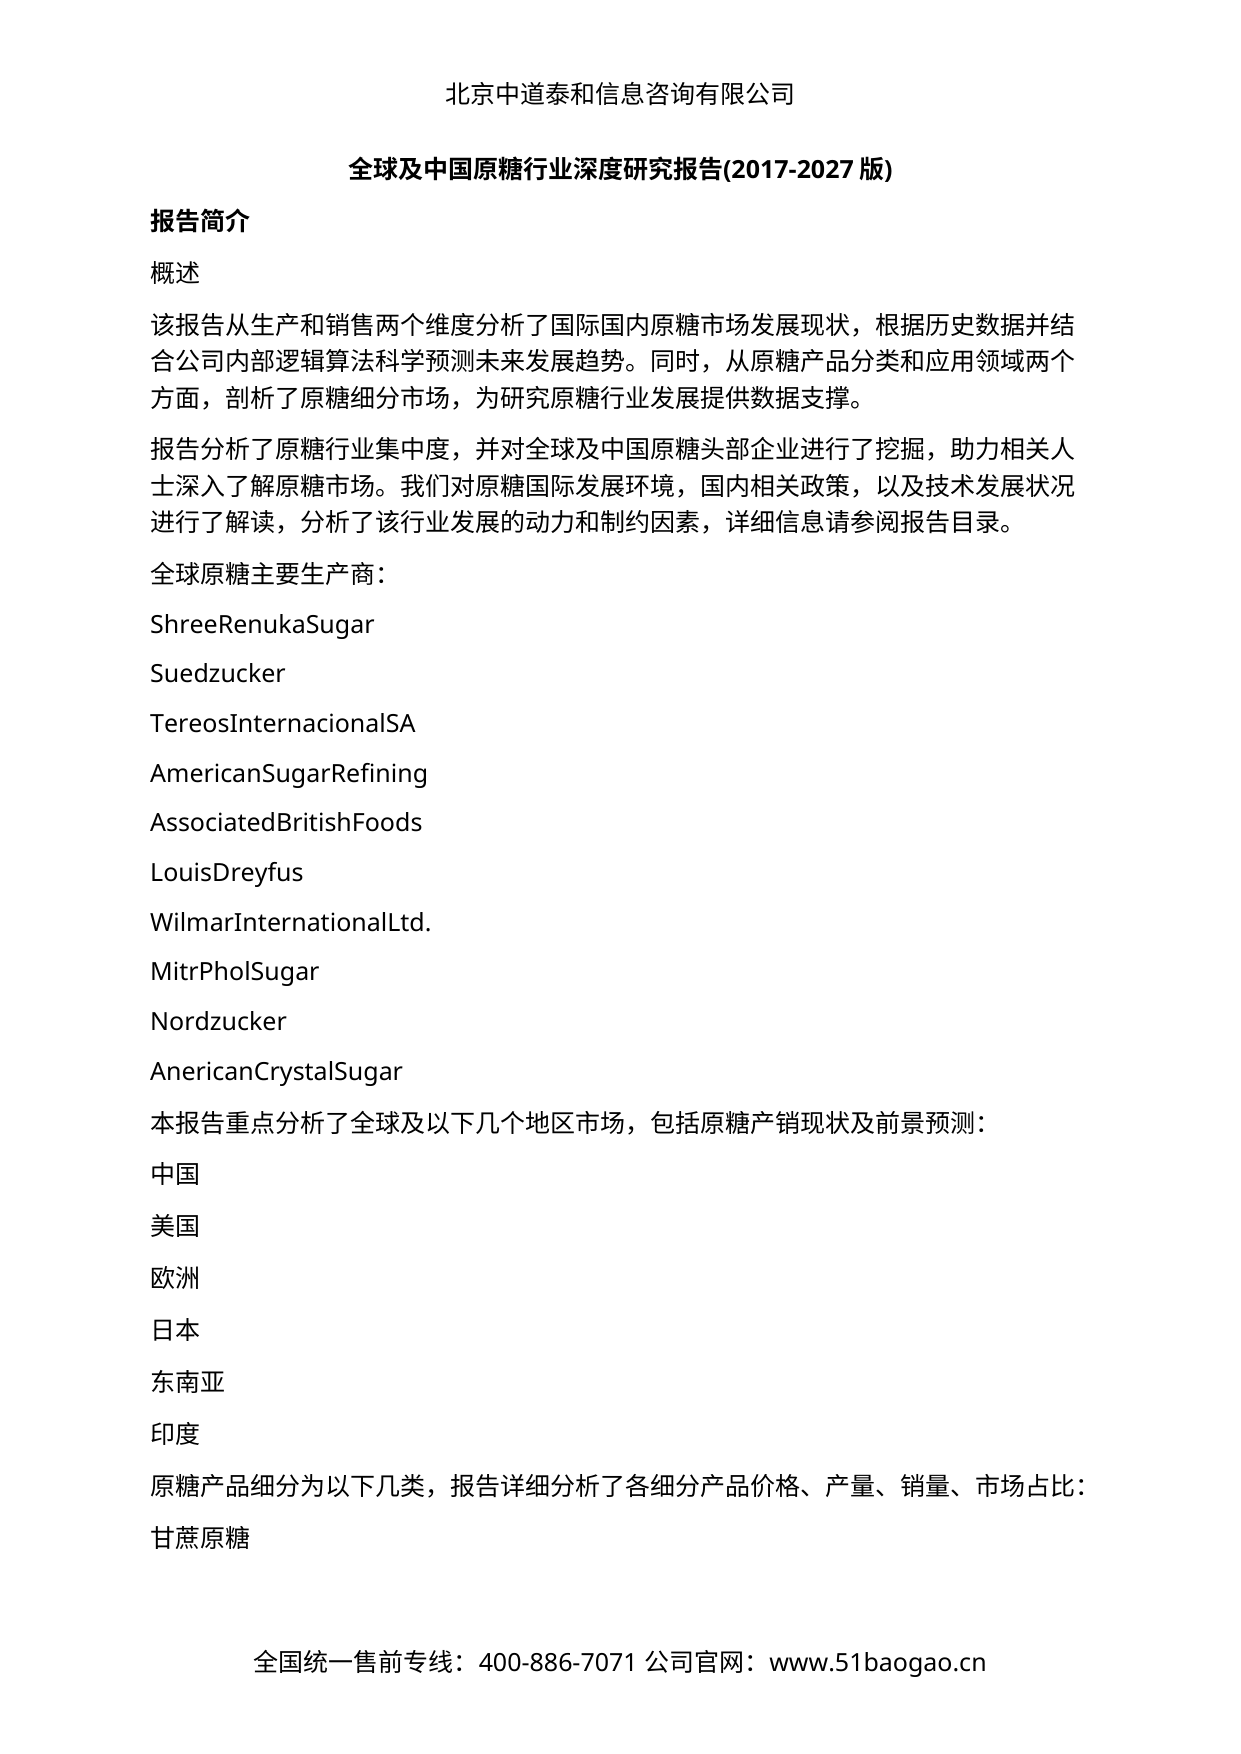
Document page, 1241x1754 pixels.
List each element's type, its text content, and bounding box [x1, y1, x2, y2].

text TereosInternacionalSA [150, 706, 1090, 740]
text 甘蔗原糖 [150, 1518, 1090, 1554]
text 东南亚 [150, 1362, 1090, 1399]
text MitrPholSugar [150, 954, 1090, 988]
text Suedzucker [150, 656, 1090, 690]
text 全球及中国原糖行业深度研究报告(2017-2027版) [150, 150, 1090, 186]
text 概述 [150, 254, 1090, 290]
text 欧洲 [150, 1259, 1090, 1295]
text AnericanCrystalSugar [150, 1053, 1090, 1087]
text 全球原糖主要生产商： [150, 554, 1090, 591]
text 美国 [150, 1207, 1090, 1243]
text 印度 [150, 1414, 1090, 1451]
text LouisDreyfus [150, 855, 1090, 889]
text 本报告重点分析了全球及以下几个地区市场，包括原糖产销现状及前景预测： [150, 1103, 1090, 1139]
text ShreeRenukaSugar [150, 606, 1090, 640]
text 中国 [150, 1155, 1090, 1191]
text 报告分析了原糖行业集中度，并对全球及中国原糖头部企业进行了挖掘，助力相关人士深入了解原糖市场。我们对原糖国际发展环境，国内相关政策，以及技术发展状况进行了解读，分析了该行业发展的动力和制约因素，详细信息请参阅报告目录。 [150, 430, 1090, 539]
text Nordzucker [150, 1004, 1090, 1038]
text AssociatedBritishFoods [150, 805, 1090, 839]
text 原糖产品细分为以下几类，报告详细分析了各细分产品价格、产量、销量、市场占比： [150, 1466, 1090, 1502]
text 该报告从生产和销售两个维度分析了国际国内原糖市场发展现状，根据历史数据并结合公司内部逻辑算法科学预测未来发展趋势。同时，从原糖产品分类和应用领域两个方面，剖析了原糖细分市场，为研究原糖行业发展提供数据支撑。 [150, 306, 1090, 414]
text AmericanSugarRefining [150, 755, 1090, 789]
text 报告简介 [150, 202, 1090, 238]
text WilmarInternationalLtd. [150, 904, 1090, 938]
text 日本 [150, 1311, 1090, 1347]
